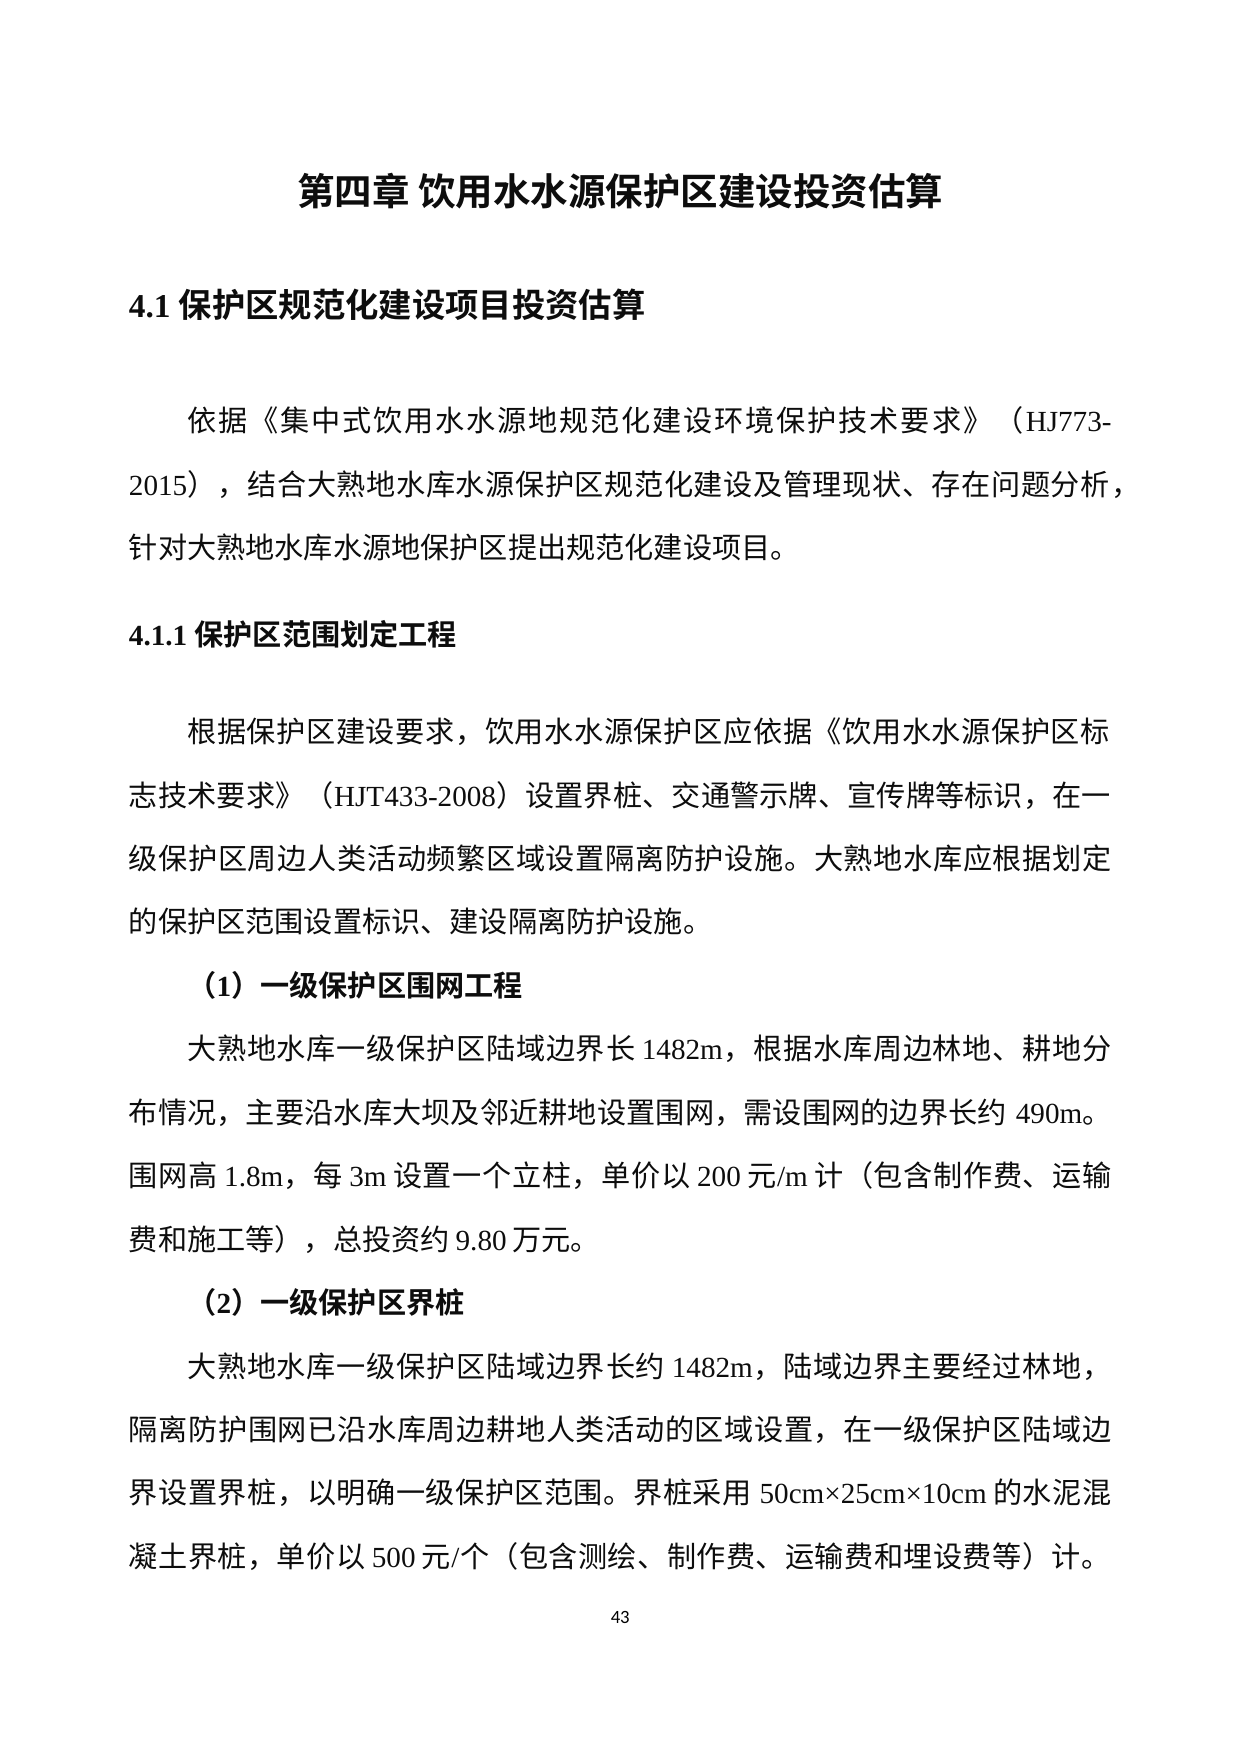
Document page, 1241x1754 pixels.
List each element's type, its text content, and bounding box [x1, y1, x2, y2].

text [129, 1343, 1111, 1576]
text 第四章 饮用水水源保护区建设投资估算 [129, 162, 1111, 216]
subtitle 4.1 保护区规范化建设项目投资估算 [129, 270, 1111, 335]
subtitle 4.1.1 保护区范围划定工程 [129, 600, 1111, 665]
text 依据《集中式饮用水水源地规范化建设环境保护技术要求》（HJ773-2015），结合大熟地水库水源保护区规范化建设及管理现状、存在问题分析，针对大熟地水库水源地保护区提出规范化建设项目。 [129, 398, 1111, 567]
text 根据保护区建设要求，饮用水水源保护区应依据《饮用水水源保护区标志技术要求》（HJT433-2008）设置界桩、交通警示牌、宣传牌等标识，在一级保护区周边人类活动频繁区域设置隔离防护设施。大熟地水库应根据划定的保护区范围设置标识、建设隔离防护设施。 [129, 709, 1111, 941]
text （2）一级保护区界桩 [129, 1280, 1111, 1322]
text 大熟地水库一级保护区陆域边界长1482m，根据水库周边林地、耕地分布情况，主要沿水库大坝及邻近耕地设置围网，需设围网的边界长约490m。围网高1.8m，每3m设置一个立柱，单价以200元/m计（包含制作费、运输费和施工等），总投资约9.80万元。 [129, 1026, 1111, 1258]
text （1）一级保护区围网工程 [129, 962, 1111, 1005]
